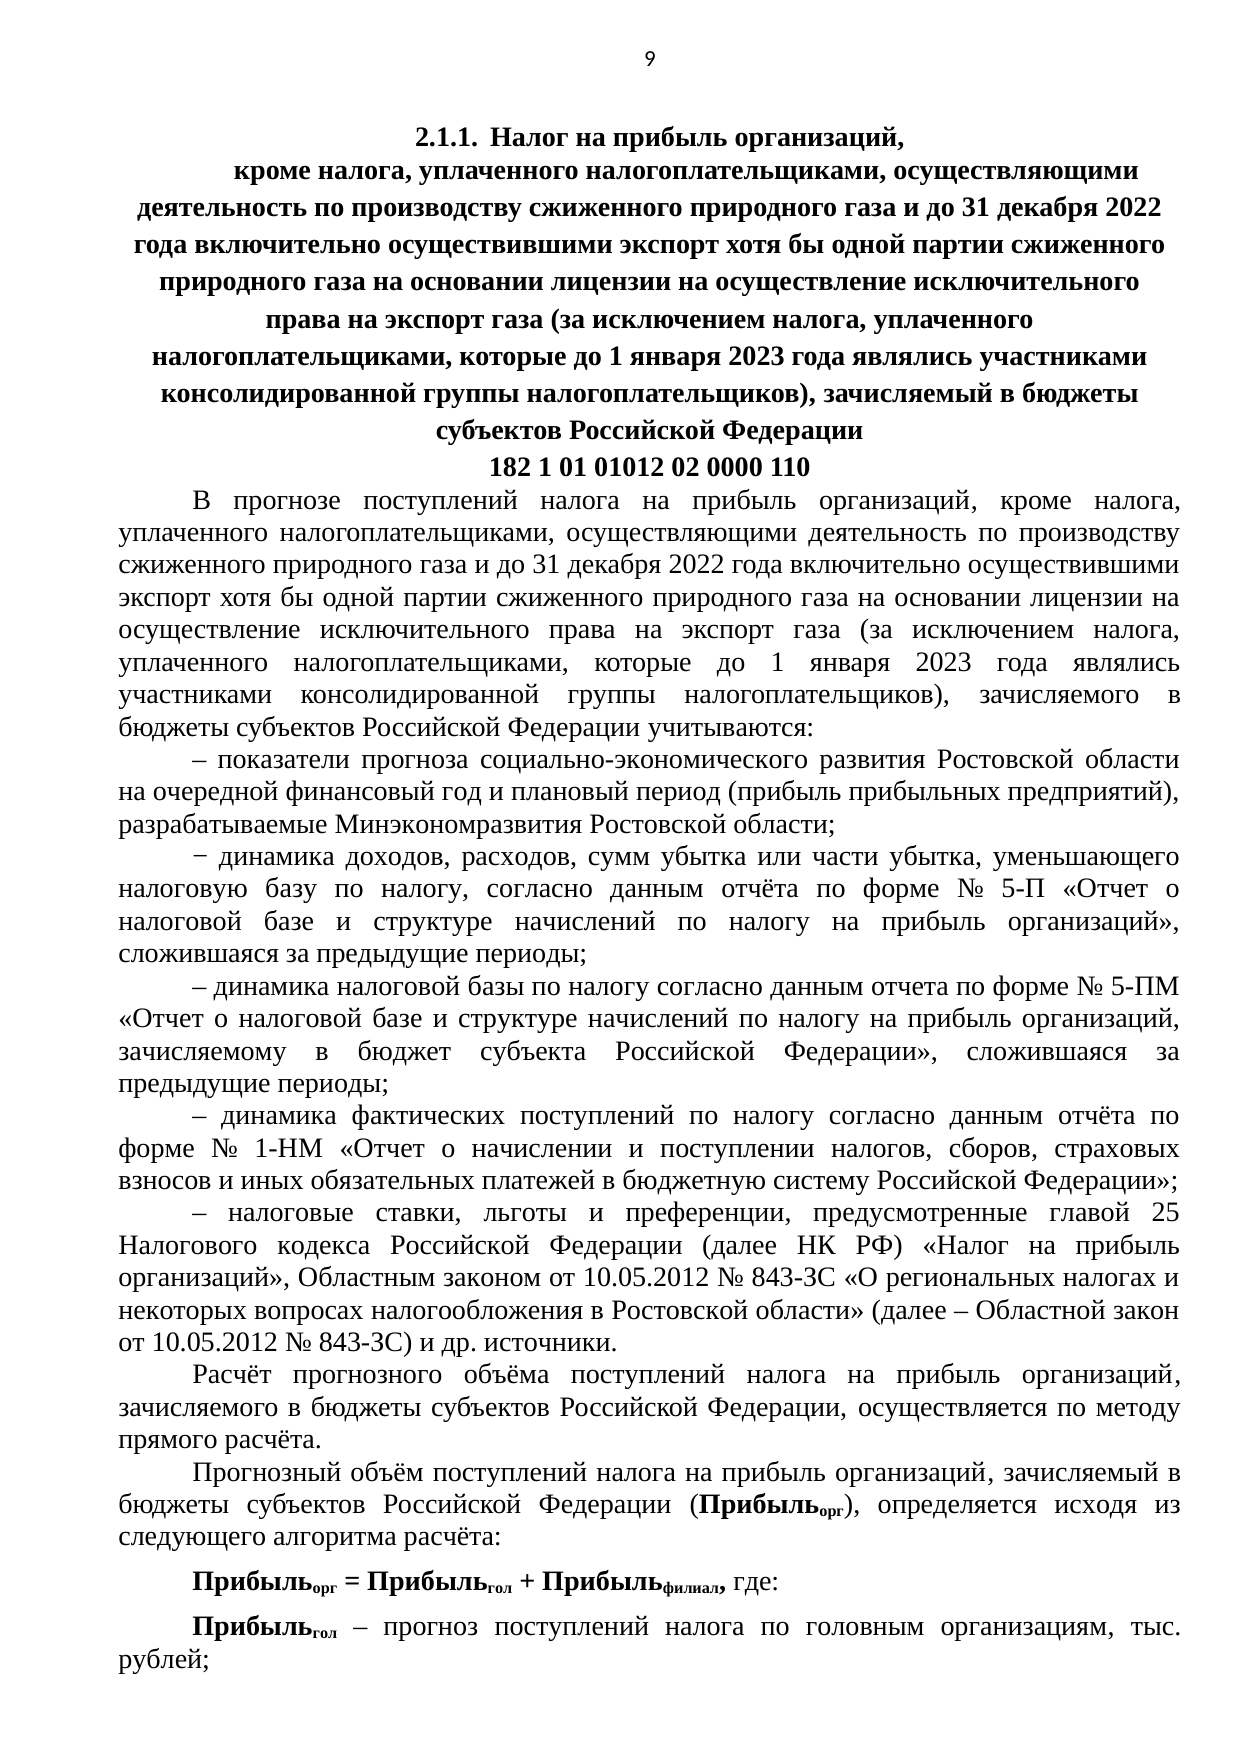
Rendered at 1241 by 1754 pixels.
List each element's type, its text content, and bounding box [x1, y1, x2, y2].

text Прибыльорг = Прибыльгол + Прибыльфилиал, где: [118, 1564, 1181, 1597]
text – налоговые ставки, льготы и преференции, предусмотренные главой 25 Налогового кодекса Российской Федерации (далее НК РФ) «Налог на прибыль организаций», Областным законом от 10.05.2012 № 843-ЗС «О региональных налогах и некоторых вопросах налогообложения в Ростовской области» (далее – Областной закон от 10.05.2012 № 843-ЗС) и др. источники. [118, 1196, 1181, 1357]
subtitle 182 1 01 01012 02 0000 110 [136, 450, 1163, 483]
text Прогнозный объём поступлений налога на прибыль организаций, зачисляемый в бюджеты субъектов Российской Федерации (Прибыльорг), определяется исходя из следующего алгоритма расчёта: [118, 1455, 1181, 1552]
text В прогнозе поступлений налога на прибыль организаций, кроме налога, уплаченного налогоплательщиками, осуществляющими деятельность по производству сжиженного природного газа и до 31 декабря 2022 года включительно осуществившими экспорт хотя бы одной партии сжиженного природного газа на основании лицензии на осуществление исключительного права на экспорт газа (за исключением налога, уплаченного налогоплательщиками, которые до 1 января 2023 года являлись участниками консолидированной группы налогоплательщиков), зачисляемого в бюджеты субъектов Российской Федерации учитываются: [118, 483, 1181, 742]
text кроме налога, уплаченного налогоплательщиками, осуществляющими деятельность по производству сжиженного природного газа и до 31 декабря 2022 года включительно осуществившими экспорт хотя бы одной партии сжиженного природного газа на основании лицензии на осуществление исключительного права на экспорт газа (за исключением налога, уплаченного налогоплательщиками, которые до 1 января 2023 года являлись участниками консолидированной группы налогоплательщиков), зачисляемый в бюджеты субъектов Российской Федерации [118, 153, 1181, 446]
text Расчёт прогнозного объёма поступлений налога на прибыль организаций, зачисляемого в бюджеты субъектов Российской Федерации, осуществляется по методу прямого расчёта. [118, 1357, 1181, 1455]
text – показатели прогноза социально-экономического развития Ростовской области на очередной финансовый год и плановый период (прибыль прибыльных предприятий), разрабатываемые Минэкономразвития Ростовской области; [118, 742, 1181, 839]
subtitle Налог на прибыль организаций, [156, 121, 1163, 153]
text – динамика фактических поступлений по налогу согласно данным отчёта по форме № 1-НМ «Отчет о начислении и поступлении налогов, сборов, страховых взносов и иных обязательных платежей в бюджетную систему Российской Федерации»; [118, 1098, 1181, 1196]
text − динамика доходов, расходов, сумм убытка или части убытка, уменьшающего налоговую базу по налогу, согласно данным отчёта по форме № 5-П «Отчет о налоговой базе и структуре начислений по налогу на прибыль организаций», сложившаяся за предыдущие периоды; [118, 839, 1181, 969]
text Прибыльгол – прогноз поступлений налога по головным организациям, тыс. рублей; [118, 1609, 1181, 1674]
text – динамика налоговой базы по налогу согласно данным отчета по форме № 5-ПМ «Отчет о налоговой базе и структуре начислений по налогу на прибыль организаций, зачисляемому в бюджет субъекта Российской Федерации», сложившаяся за предыдущие периоды; [118, 969, 1181, 1098]
